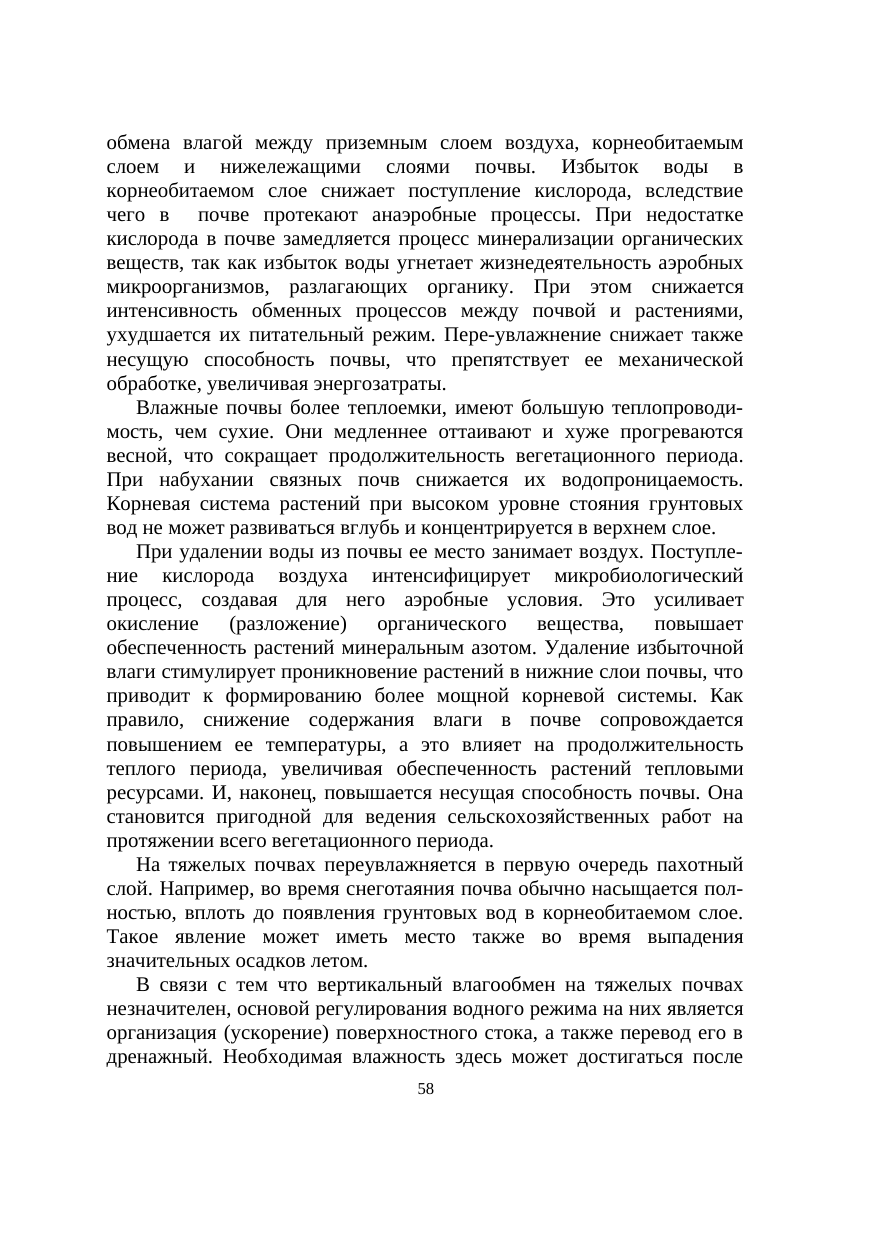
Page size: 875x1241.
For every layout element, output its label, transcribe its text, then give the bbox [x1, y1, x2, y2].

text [106, 130, 744, 394]
text На тяжелых почвах переувлажняется в первую очередь пахотный слой. Например, во время снеготаяния почва обычно насыщается пол-ностью, вплоть до появления грунтовых вод в корнеобитаемом слое. Такое явление может иметь место также во время выпадения значительных осадков летом. [106, 852, 744, 972]
text При удалении воды из почвы ее место занимает воздух. Поступле-ние кислорода воздуха интенсифицирует микробиологический процесс, создавая для него аэробные условия. Это усиливает окисление (разложение) органического вещества, повышает обеспеченность растений минеральным азотом. Удаление избыточной влаги стимулирует проникновение растений в нижние слои почвы, что приводит к формированию более мощной корневой системы. Как правило, снижение содержания влаги в почве сопровождается повышением ее температуры, а это влияет на продолжительность теплого периода, увеличивая обеспеченность растений тепловыми ресурсами. И, наконец, повышается несущая способность почвы. Она становится пригодной для ведения сельскохозяйственных работ на протяжении всего вегетационного периода. [106, 539, 744, 852]
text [106, 972, 744, 1068]
text Влажные почвы более теплоемки, имеют большую теплопроводи-мость, чем сухие. Они медленнее оттаивают и хуже прогреваются весной, что сокращает продолжительность вегетационного периода. При набухании связных почв снижается их водопроницаемость. Корневая система растений при высоком уровне стояния грунтовых вод не может развиваться вглубь и концентрируется в верхнем слое. [106, 394, 744, 539]
